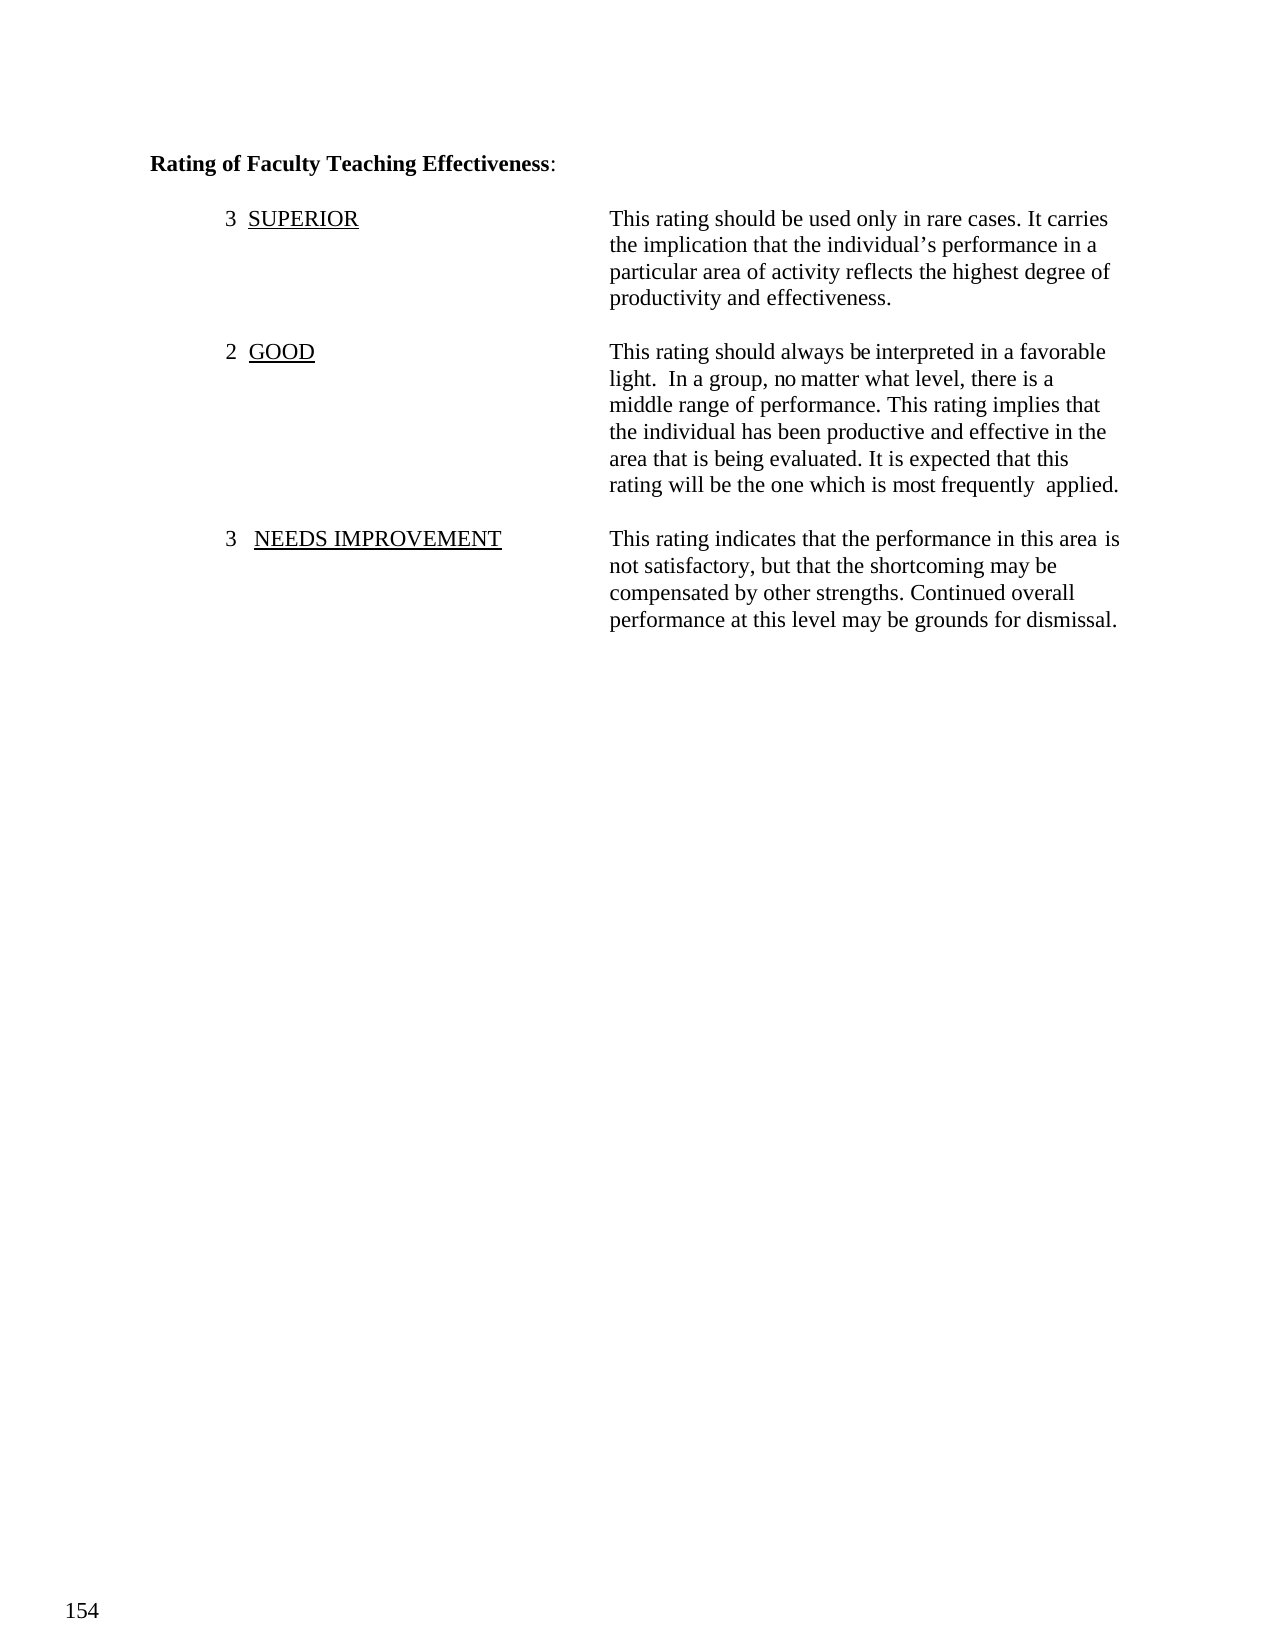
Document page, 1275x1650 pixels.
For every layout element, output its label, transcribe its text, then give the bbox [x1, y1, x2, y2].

text Rating of Faculty Teaching Effectiveness: [150, 151, 1204, 177]
list NEEDS IMPROVEMENT This rating indicates that the performance in this area is [225, 525, 1204, 552]
text not satisfactory, but that the shortcoming may be compensated by other strengths. Continued overall performance at this level may be grounds for dismissal. [609, 552, 1124, 632]
text 3 SUPERIOR This rating should be used only in rare cases. It carries the implication that the individual’s performance in a particular area of activity reflects the highest degree of productivity and effectiveness. [225, 204, 1116, 311]
list GOOD This rating should always be interpreted in a favorable light. In a group, no matter what level, there is a middle range of performance. This rating implies that the individual has been productive and effective in the area that is being evaluated. It is expected that this rating will be the one which is most frequently applied. [225, 338, 1120, 497]
